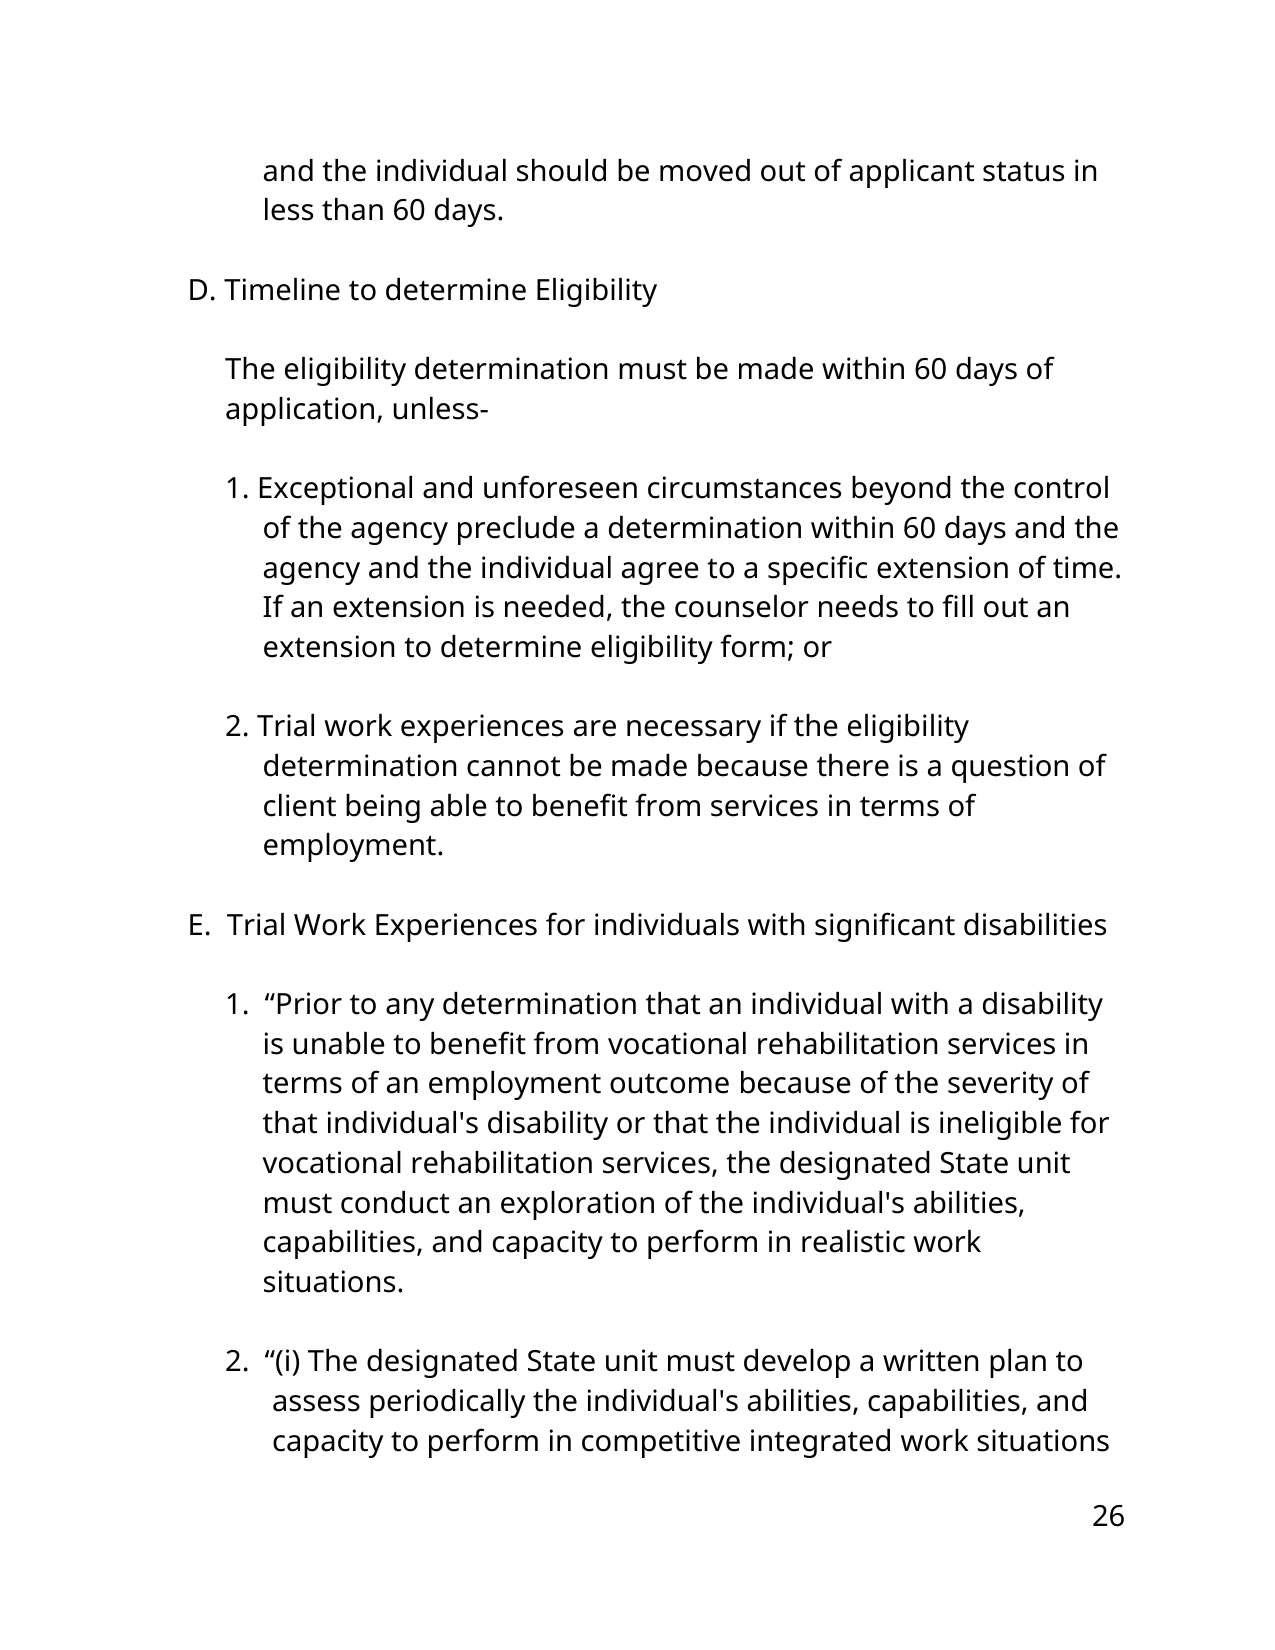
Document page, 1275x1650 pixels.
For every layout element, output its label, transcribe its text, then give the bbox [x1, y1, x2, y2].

text D. Timeline to determine Eligibility [187, 269, 1125, 309]
text The eligibility determination must be made within 60 days of application, unless- [187, 348, 1125, 428]
text 1. “Prior to any determination that an individual with a disability is unable to benefit from vocational rehabilitation services in terms of an employment outcome because of the severity of that individual's disability or that the individual is ineligible for vocational rehabilitation services, the designated State unit must conduct an exploration of the individual's abilities, capabilities, and capacity to perform in realistic work situations. [225, 983, 1125, 1301]
text 2. Trial work experiences are necessary if the eligibility determination cannot be made because there is a question of client being able to benefit from services in terms of employment. [225, 706, 1125, 864]
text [225, 150, 1125, 229]
text 1. Exceptional and unforeseen circumstances beyond the control of the agency preclude a determination within 60 days and the agency and the individual agree to a specific extension of time. If an extension is needed, the counselor needs to fill out an extension to determine eligibility form; or [178, 467, 1125, 666]
text E. Trial Work Experiences for individuals with significant disabilities [187, 904, 1125, 944]
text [225, 1341, 1125, 1460]
